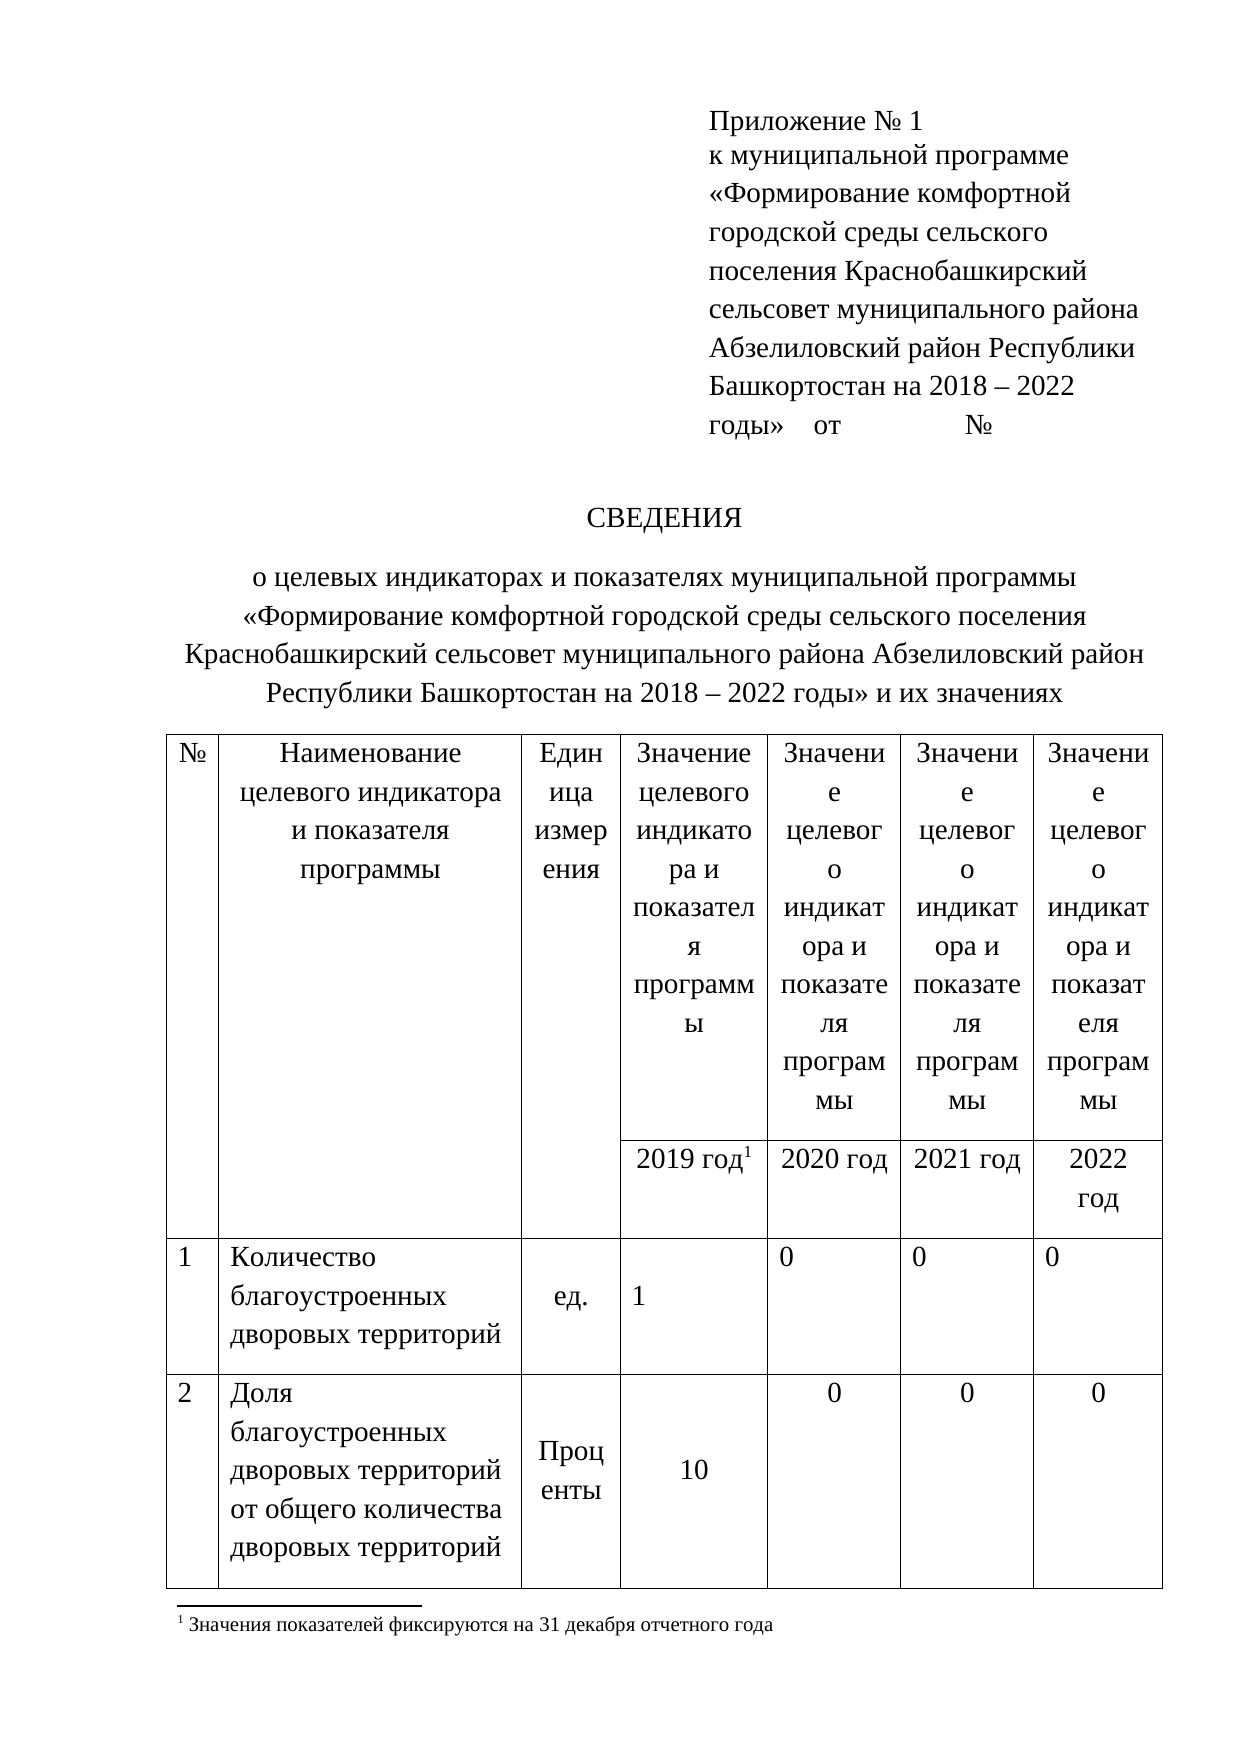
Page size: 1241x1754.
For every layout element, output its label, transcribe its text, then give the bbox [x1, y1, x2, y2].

table_header Значение целевого индикатора и показателя программы [621, 735, 767, 1140]
table_cell 2019 год [621, 1141, 767, 1238]
table_cell 0 [1034, 1239, 1162, 1374]
table_cell 0 [1034, 1375, 1162, 1588]
table_cell 10 [621, 1375, 767, 1588]
table_header № [167, 735, 218, 1238]
text Сведения [177, 500, 1152, 533]
table_cell 2020 год [768, 1141, 900, 1238]
table_header Значение целевого индикатора и показателя программы [768, 735, 900, 1140]
table_header Наименование целевого индикатора и показателя программы [219, 735, 521, 1238]
table_cell 0 [901, 1239, 1033, 1374]
table_cell 1 [621, 1239, 767, 1374]
table_cell 0 [768, 1239, 900, 1374]
text о целевых индикаторах и показателях муниципальной программы «Формирование комфортной городской среды сельского поселения Краснобашкирский сельсовет муниципального района Абзелиловский район Республики Башкортостан на 2018 – 2022 годы» и их значениях [177, 559, 1152, 708]
table_cell Доля благоустроенных дворовых территорий от общего количества дворовых территорий [219, 1375, 521, 1588]
table_cell 2021 год [901, 1141, 1033, 1238]
table_header Значение целевого индикатора и показателя программы [901, 735, 1033, 1140]
text Приложение № 1 [709, 103, 1152, 137]
table_cell 0 [901, 1375, 1033, 1588]
table_cell ед. [522, 1239, 620, 1374]
text к муниципальной программе «Формирование комфортной городской среды сельского поселения Краснобашкирский сельсовет муниципального района Абзелиловский район Республики Башкортостан на 2018 – 2022 годы» от № [709, 137, 1152, 440]
table_cell 2 [167, 1375, 218, 1588]
table_header Единица измерения [522, 735, 620, 1238]
table_header Значение целевого индикатора и показателя программы [1034, 735, 1162, 1140]
table_cell 1 [167, 1239, 218, 1374]
table_cell 2022 год [1034, 1141, 1162, 1238]
table_cell Количество благоустроенных дворовых территорий [219, 1239, 521, 1374]
table_cell Проценты [522, 1375, 620, 1588]
table_cell 0 [768, 1375, 900, 1588]
